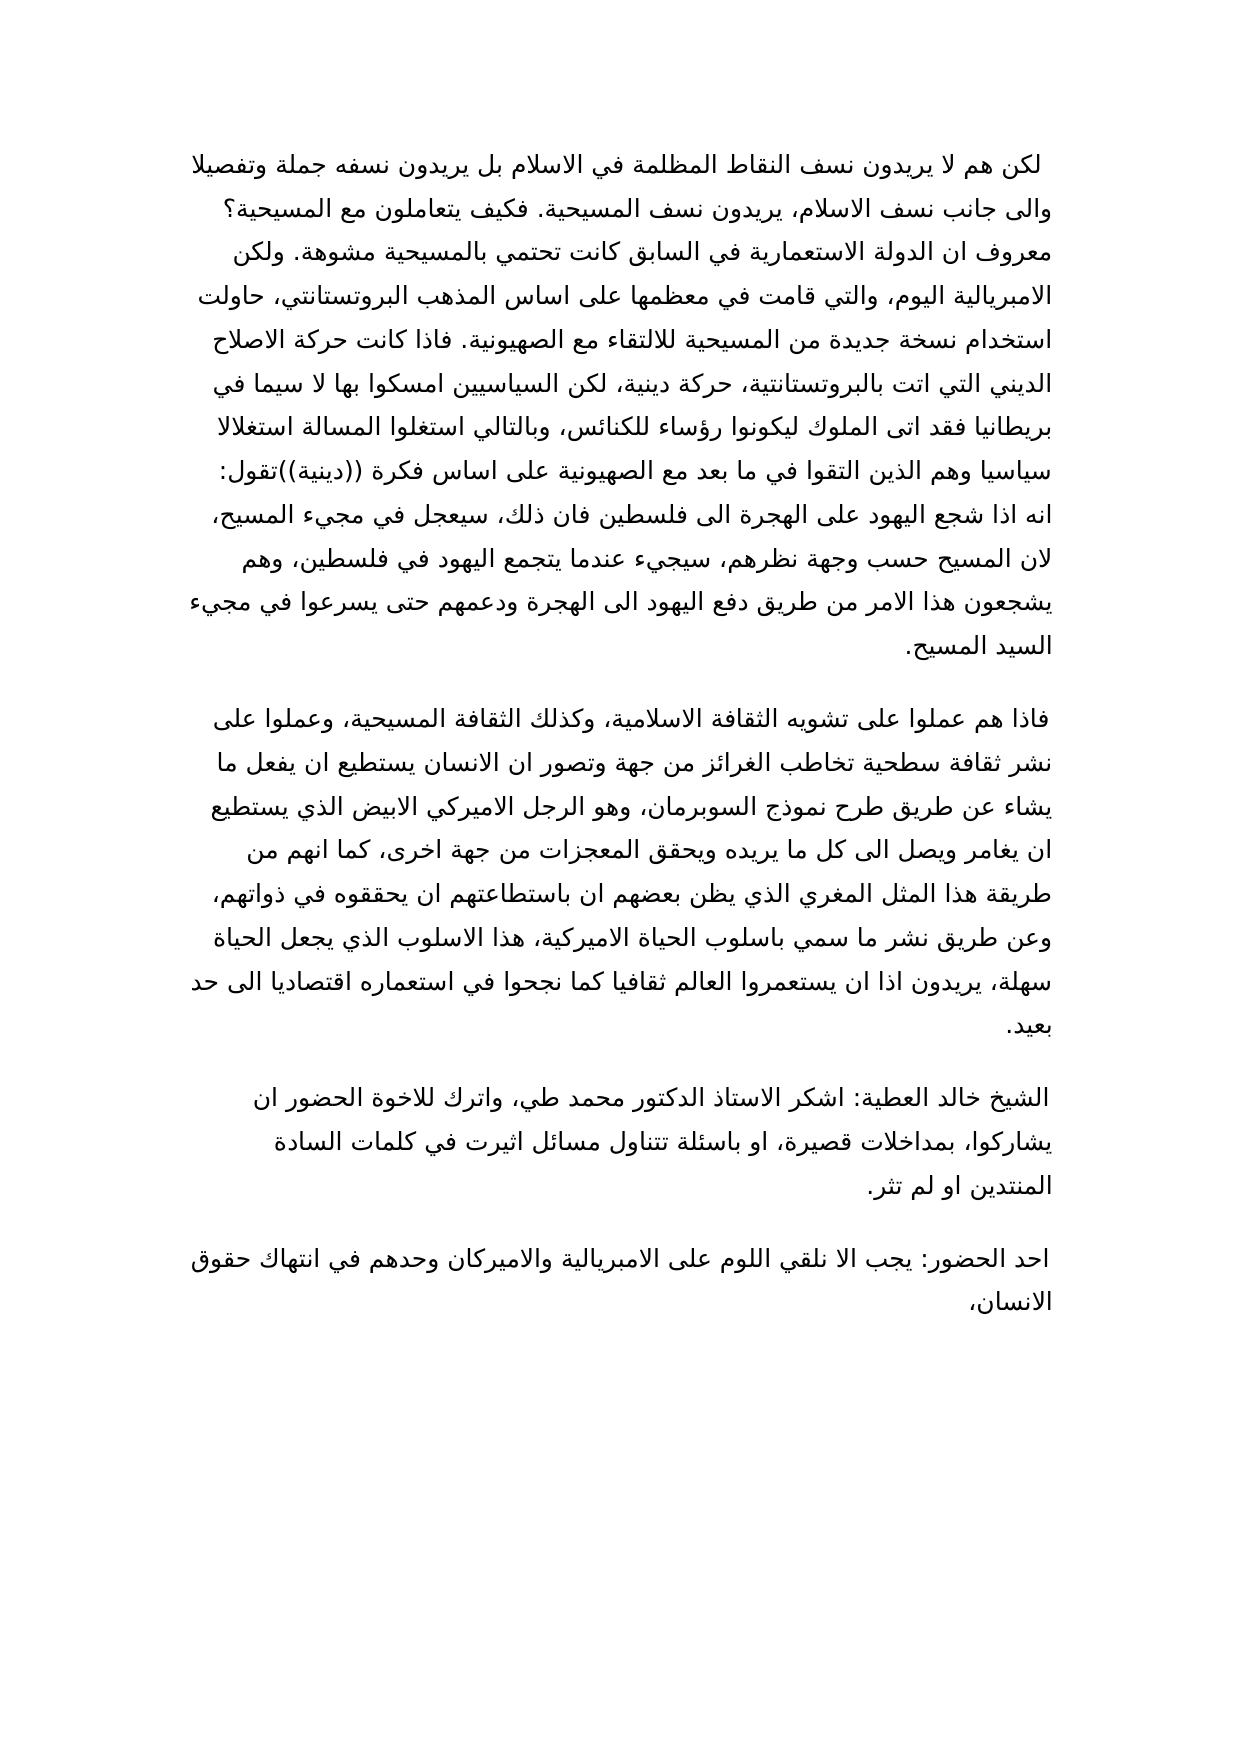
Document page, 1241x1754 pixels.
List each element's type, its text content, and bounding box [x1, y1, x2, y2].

text احد الحضور: يجب الا نلقي اللوم على الامبريالية والاميركان وحدهم في انتهاك حقوق الانسان، [187, 1244, 1053, 1317]
text لكن هم لا يريدون نسف النقاط المظلمة في الاسلام بل يريدون نسفه جملة وتفصيلا والى ‏جانب نسف الاسلام، يريدون نسف المسيحية. فكيف يتعاملون مع المسيحية؟ معروف ان الدولة الاستعمارية في ‏السابق كانت تحتمي بالمسيحية مشوهة. ولكن الامبريالية اليوم، والتي قامت في معظمها على اساس المذهب‏ البروتستانتي، حاولت استخدام نسخة جديدة من المسيحية للالتقاء مع الصهيونية. فاذا كانت حركة الاصلاح الديني ‏التي اتت بالبروتستانتية، حركة دينية، لكن السياسيين امسكوا بها لا سيما في بريطانيا فقد اتى الملوك ليكونوا رؤساء للكنائس، وبالتالي استغلوا المسالة استغلالا سياسيا وهم الذين التقوا في ما بعد مع الصهيونية على اساس فكرة ((دينية))تقول: انه اذا شجع اليهود على الهجرة الى فلسطين فان ذلك، سيعجل في مجي‏ء المسيح، لان المسيح حسب وجهة ‏نظرهم، سيجي‏ء عندما يتجمع اليهود في فلسطين، وهم يشجعون هذا الامر من طريق دفع اليهود الى الهجرة ودعمهم‏ حتى يسرعوا في مجي‏ء السيد المسيح. [187, 150, 1053, 660]
text الشيخ خالد العطية: اشكر الاستاذ الدكتور محمد طي، واترك للاخوة الحضور ان يشاركوا، بمداخلات قصيرة، او باسئلة‏ تتناول مسائل اثيرت في كلمات السادة المنتدين او لم تثر. [187, 1083, 1053, 1200]
text فاذا هم عملوا على تشويه الثقافة الاسلامية، وكذلك الثقافة المسيحية، وعملوا على نشر ثقافة سطحية تخاطب الغرائز من جهة وتصور ان الانسان يستطيع ان يفعل ما يشاء عن طريق طرح نموذج السوبرمان، وهو الرجل الاميركي الابيض ‏الذي يستطيع ان يغامر ويصل الى كل ما يريده ويحقق المعجزات من جهة اخرى، كما انهم من طريقة هذا المثل ‏المغري الذي يظن بعضهم ان باستطاعتهم ان يحققوه في ذواتهم، وعن طريق نشر ما سمي باسلوب الحياة الاميركية، هذا الاسلوب الذي يجعل الحياة سهلة، يريدون اذا ان يستعمروا العالم ثقافيا كما نجحوا في استعماره اقتصاديا الى حد بعيد. [187, 704, 1053, 1039]
